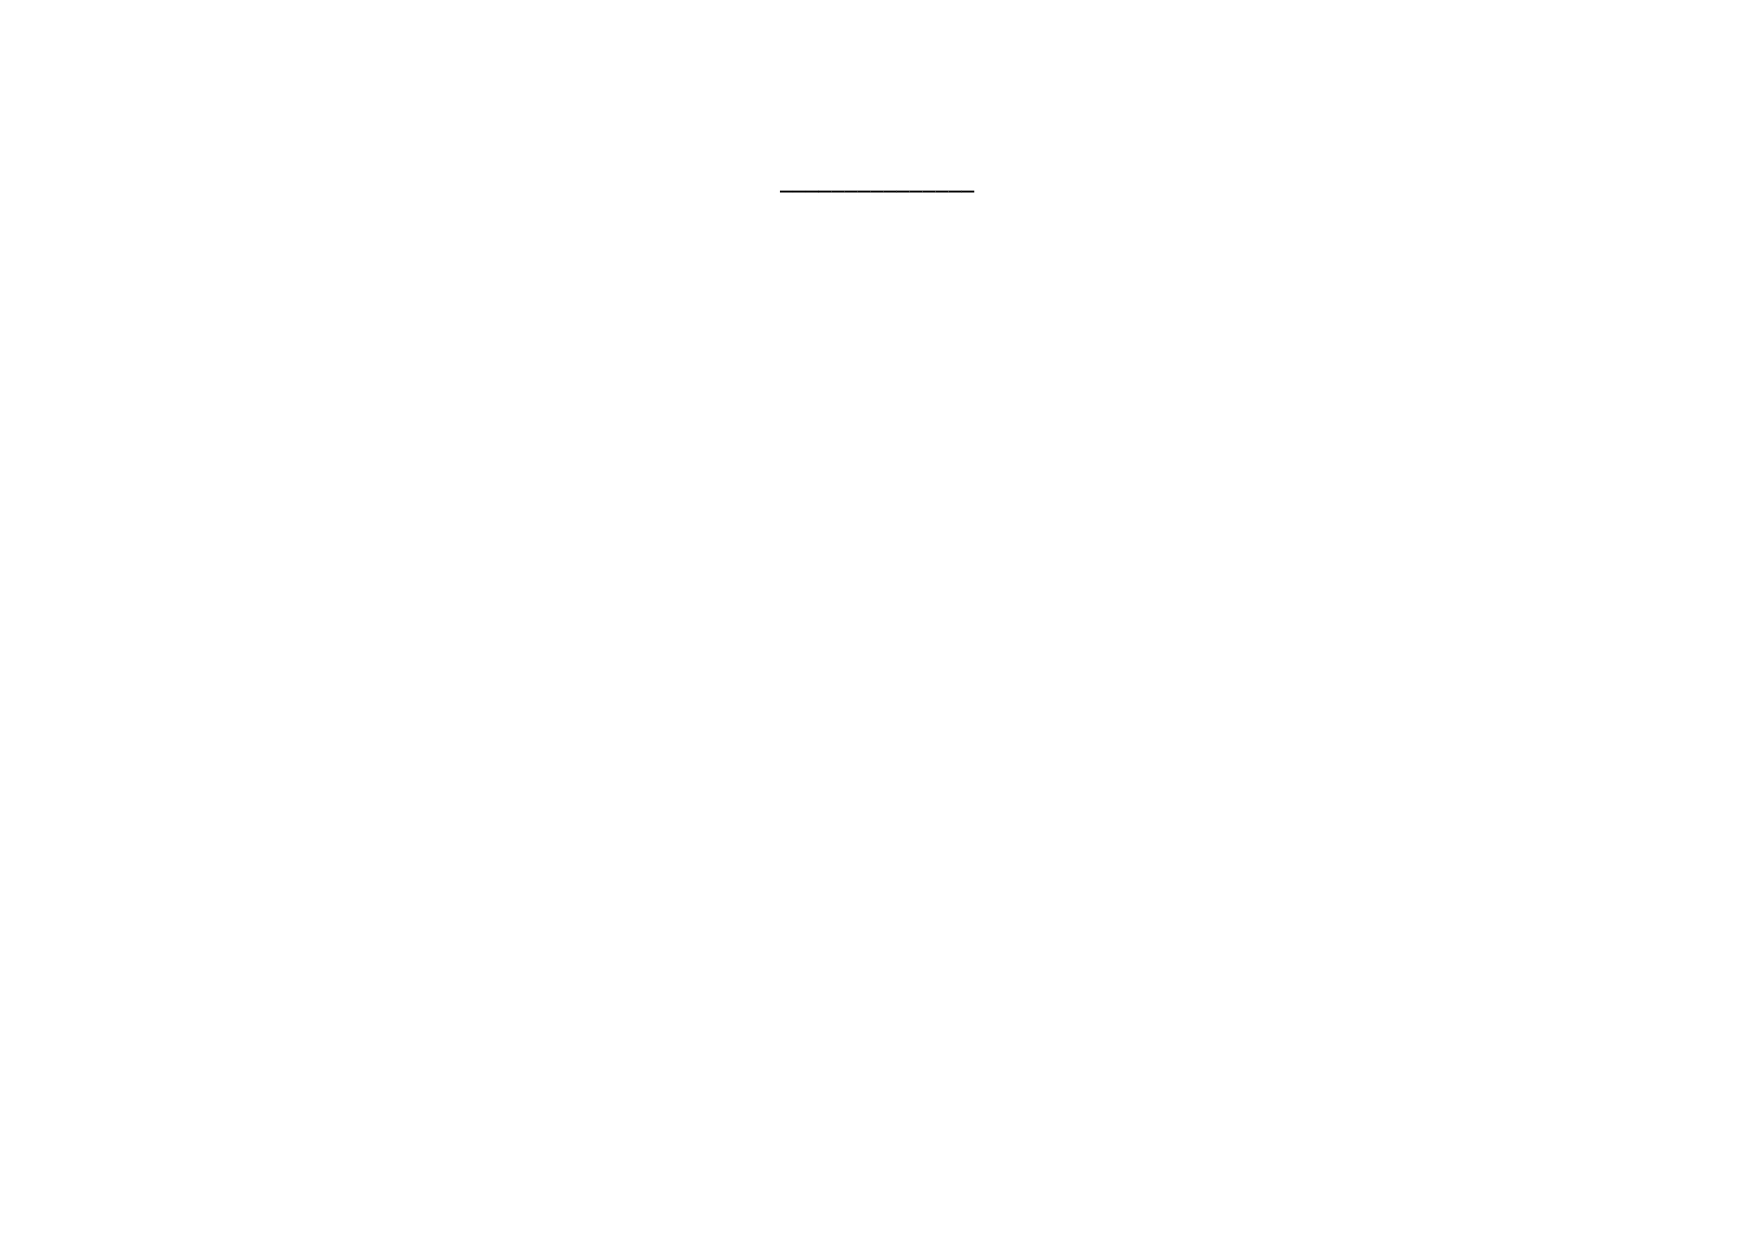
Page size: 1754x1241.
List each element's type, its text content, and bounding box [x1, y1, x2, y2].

text _______________ [118, 158, 1636, 197]
